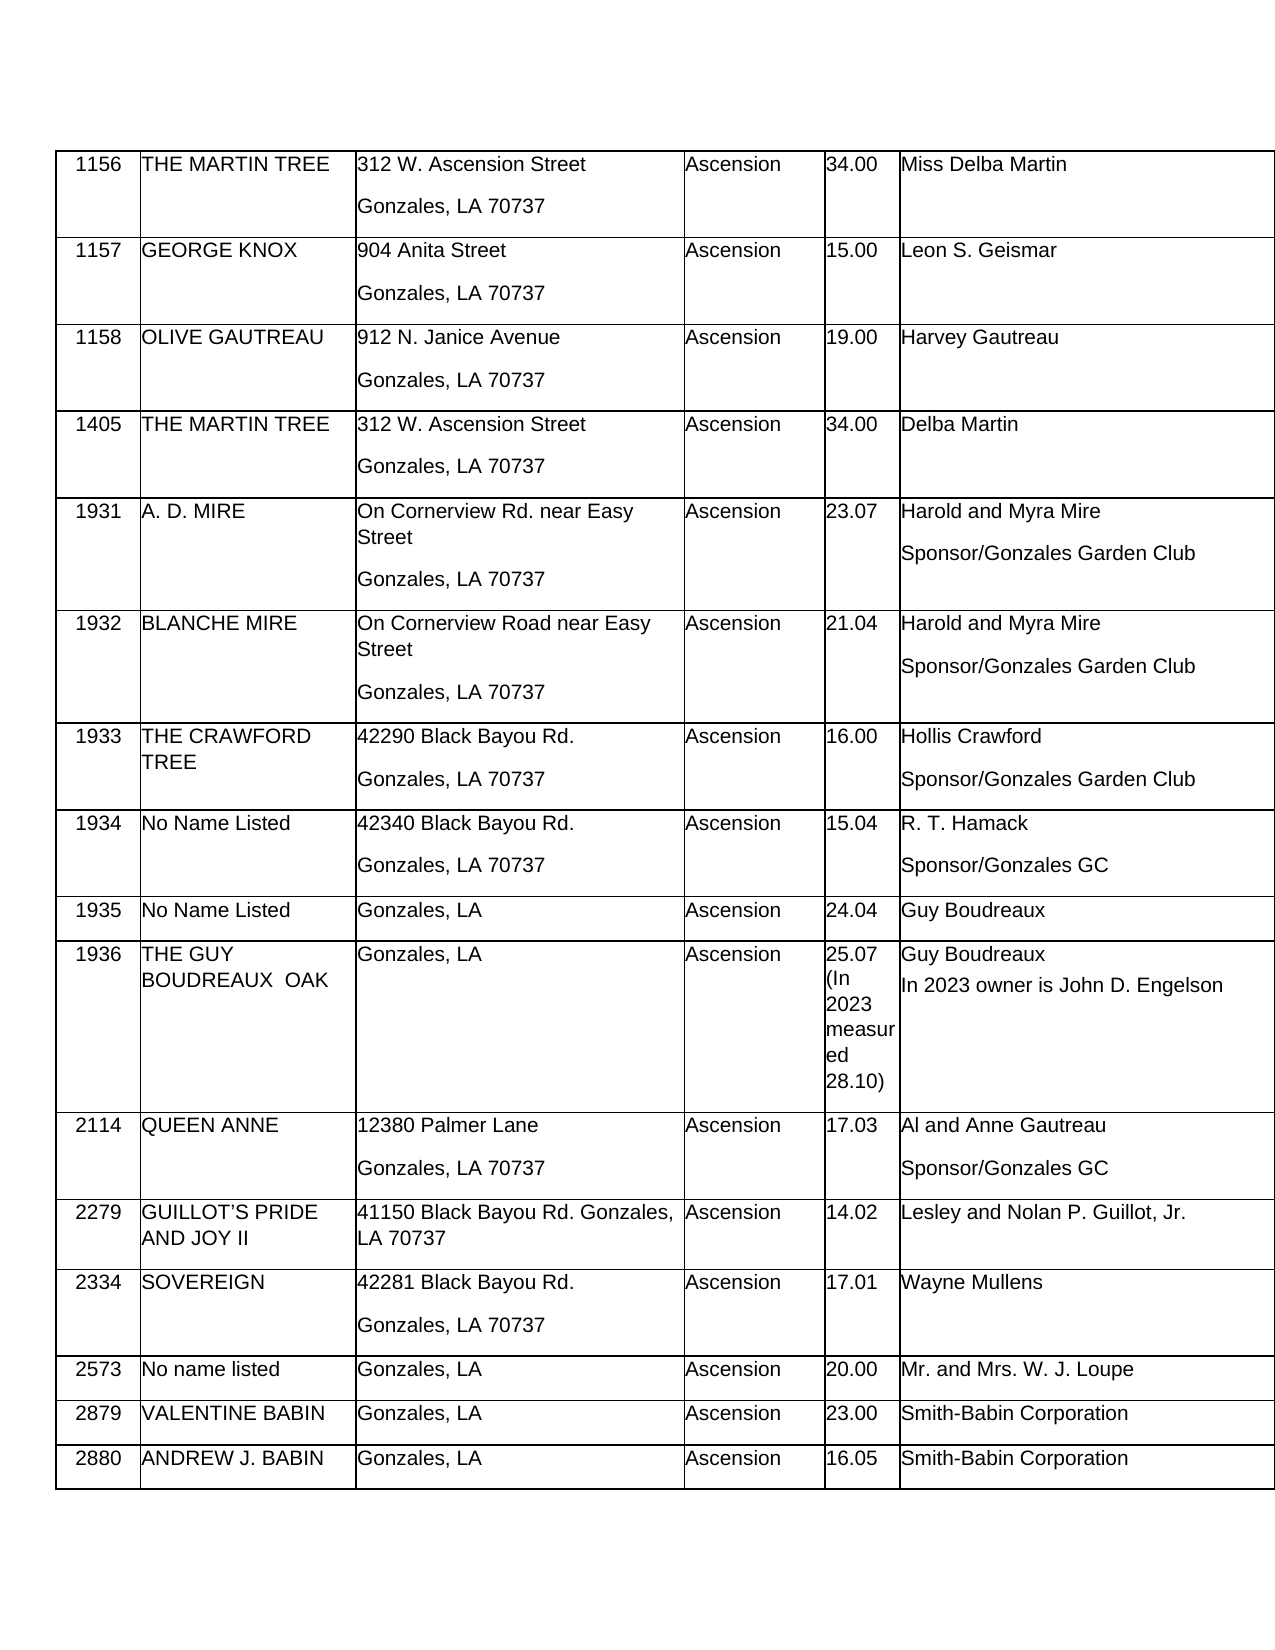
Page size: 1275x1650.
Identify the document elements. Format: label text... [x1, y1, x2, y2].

table_cell 24.04 [826, 897, 899, 940]
table_cell Miss Delba Martin [901, 152, 1274, 237]
table_cell Ascension [685, 942, 824, 1112]
table_cell 41150 Black Bayou Rd. Gonzales, LA 70737 [357, 1200, 684, 1268]
table_cell Gonzales, LA [357, 897, 684, 940]
table_cell Ascension [685, 325, 824, 410]
table_cell On Cornerview Rd. near Easy Street Gonzales, LA 70737 [357, 499, 684, 610]
table_cell 2114 [57, 1113, 140, 1198]
table_cell Ascension [685, 724, 824, 809]
table_cell 1935 [57, 897, 140, 940]
table_cell 904 Anita Street Gonzales, LA 70737 [357, 238, 684, 323]
table_cell Ascension [685, 811, 824, 896]
table_cell Ascension [685, 611, 824, 722]
table_cell Ascension [685, 499, 824, 610]
table_cell 17.01 [826, 1270, 899, 1355]
table_cell 1157 [57, 238, 140, 323]
table_cell R. T. Hamack Sponsor/Gonzales GC [901, 811, 1274, 896]
table_cell VALENTINE BABIN [141, 1401, 355, 1444]
table_cell 15.00 [826, 238, 899, 323]
table_cell 16.00 [826, 724, 899, 809]
table_cell 20.00 [826, 1357, 899, 1399]
table_cell ANDREW J. BABIN [141, 1446, 355, 1488]
table_cell Harold and Myra Mire Sponsor/Gonzales Garden Club [901, 499, 1274, 610]
table_cell 34.00 [826, 412, 899, 497]
table_cell Ascension [685, 412, 824, 497]
table_cell Delba Martin [901, 412, 1274, 497]
table_cell THE MARTIN TREE [141, 152, 355, 237]
table_cell Ascension [685, 238, 824, 323]
table_cell 16.05 [826, 1446, 899, 1488]
table_cell 1405 [57, 412, 140, 497]
table_cell Ascension [685, 1446, 824, 1488]
table_cell 2573 [57, 1357, 140, 1399]
table_cell 1933 [57, 724, 140, 809]
table_cell GUILLOT’S PRIDE AND JOY II [141, 1200, 355, 1268]
table_cell 14.02 [826, 1200, 899, 1268]
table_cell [901, 1446, 1274, 1488]
table_cell Ascension [685, 1357, 824, 1399]
table_cell Wayne Mullens [901, 1270, 1274, 1355]
table_cell 23.00 [826, 1401, 899, 1444]
table_cell Gonzales, LA [357, 1401, 684, 1444]
table_cell 1934 [57, 811, 140, 896]
table_cell SOVEREIGN [141, 1270, 355, 1355]
table_cell QUEEN ANNE [141, 1113, 355, 1198]
table_cell Gonzales, LA [357, 942, 684, 1112]
table_cell 312 W. Ascension Street Gonzales, LA 70737 [357, 152, 684, 237]
table_cell THE GUY BOUDREAUX OAK [141, 942, 355, 1112]
table_cell 2879 [57, 1401, 140, 1444]
table_cell On Cornerview Road near Easy Street Gonzales, LA 70737 [357, 611, 684, 722]
table_cell 42281 Black Bayou Rd. Gonzales, LA 70737 [357, 1270, 684, 1355]
table_cell Leon S. Geismar [901, 238, 1274, 323]
table_cell 912 N. Janice Avenue Gonzales, LA 70737 [357, 325, 684, 410]
table_cell 2334 [57, 1270, 140, 1355]
table_cell Ascension [685, 1200, 824, 1268]
table_cell 2279 [57, 1200, 140, 1268]
table_cell Lesley and Nolan P. Guillot, Jr. [901, 1200, 1274, 1268]
table_cell THE CRAWFORD TREE [141, 724, 355, 809]
table_cell 25.07 (In 2023 measured 28.10) [826, 942, 899, 1112]
table_cell OLIVE GAUTREAU [141, 325, 355, 410]
table_cell 17.03 [826, 1113, 899, 1198]
table_cell Al and Anne Gautreau Sponsor/Gonzales GC [901, 1113, 1274, 1198]
table_cell Ascension [685, 1113, 824, 1198]
table_cell Ascension [685, 1401, 824, 1444]
table_cell 19.00 [826, 325, 899, 410]
table_cell A. D. MIRE [141, 499, 355, 610]
table_cell 21.04 [826, 611, 899, 722]
table_cell Gonzales, LA [357, 1446, 684, 1488]
table_cell Hollis Crawford Sponsor/Gonzales Garden Club [901, 724, 1274, 809]
table_cell Guy Boudreaux [901, 897, 1274, 940]
table_cell Ascension [685, 152, 824, 237]
table_cell 12380 Palmer Lane Gonzales, LA 70737 [357, 1113, 684, 1198]
table_cell GEORGE KNOX [141, 238, 355, 323]
table_cell 42290 Black Bayou Rd. Gonzales, LA 70737 [357, 724, 684, 809]
table_cell 23.07 [826, 499, 899, 610]
table_cell No name listed [141, 1357, 355, 1399]
table_cell 1936 [57, 942, 140, 1112]
table_cell Harold and Myra Mire Sponsor/Gonzales Garden Club [901, 611, 1274, 722]
table_cell Ascension [685, 1270, 824, 1355]
table_cell No Name Listed [141, 897, 355, 940]
table_cell Guy Boudreaux In 2023 owner is John D. Engelson [901, 942, 1274, 1112]
table_cell 1156 [57, 152, 140, 237]
table_cell Harvey Gautreau [901, 325, 1274, 410]
table_cell 1158 [57, 325, 140, 410]
table_cell Ascension [685, 897, 824, 940]
table_cell 312 W. Ascension Street Gonzales, LA 70737 [357, 412, 684, 497]
table_cell 34.00 [826, 152, 899, 237]
table_cell Gonzales, LA [357, 1357, 684, 1399]
table_cell 15.04 [826, 811, 899, 896]
table_cell BLANCHE MIRE [141, 611, 355, 722]
table_cell 2880 [57, 1446, 140, 1488]
table_cell 1932 [57, 611, 140, 722]
table_cell 1931 [57, 499, 140, 610]
table_cell No Name Listed [141, 811, 355, 896]
table_cell THE MARTIN TREE [141, 412, 355, 497]
table_cell Mr. and Mrs. W. J. Loupe [901, 1357, 1274, 1399]
table_cell Smith-Babin Corporation [901, 1401, 1274, 1444]
table_cell 42340 Black Bayou Rd. Gonzales, LA 70737 [357, 811, 684, 896]
